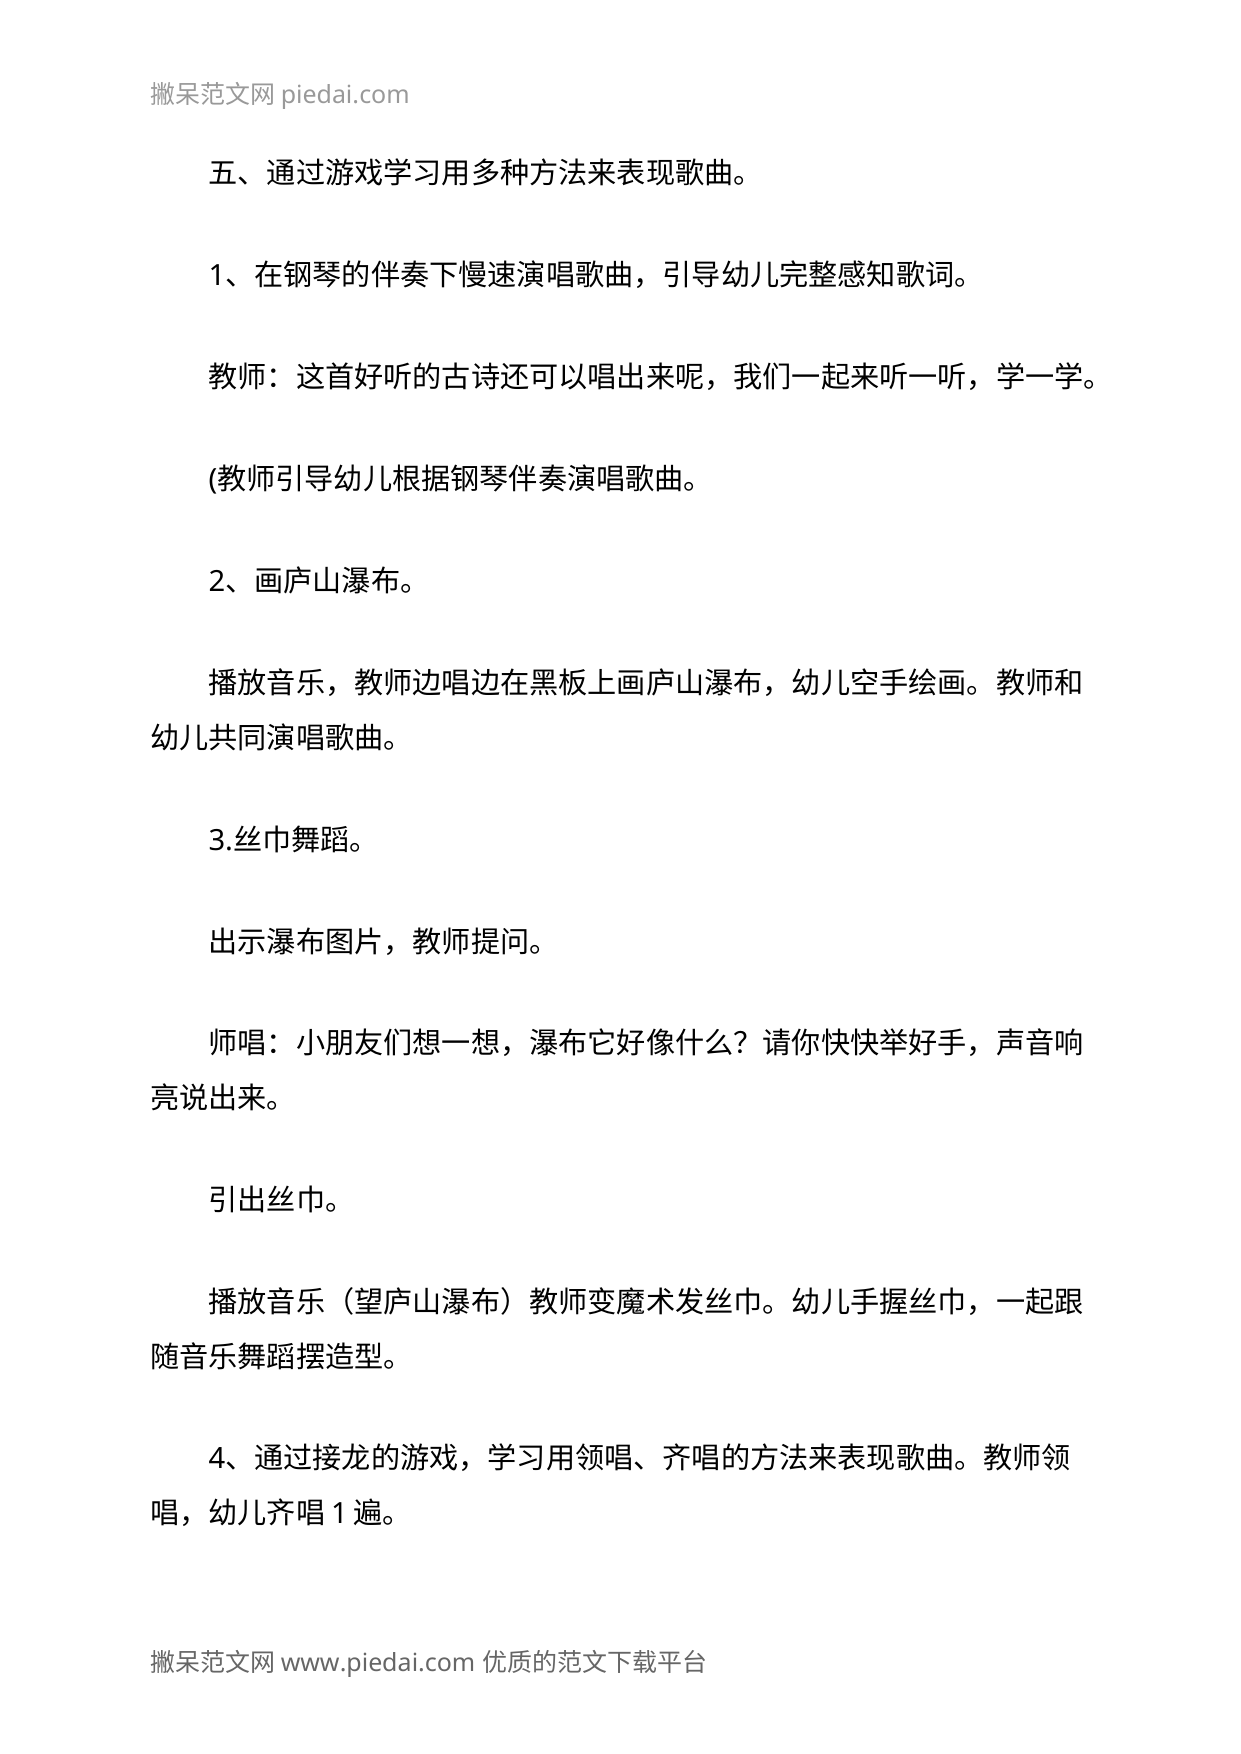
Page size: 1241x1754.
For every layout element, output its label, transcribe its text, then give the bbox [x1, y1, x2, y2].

text 教师：这首好听的古诗还可以唱出来呢，我们一起来听一听，学一学。 [150, 354, 1090, 396]
text 播放音乐（望庐山瀑布）教师变魔术发丝巾。幼儿手握丝巾，一起跟随音乐舞蹈摆造型。 [150, 1278, 1090, 1376]
text 4、通过接龙的游戏，学习用领唱、齐唱的方法来表现歌曲。教师领唱，幼儿齐唱1遍。 [150, 1435, 1090, 1532]
text 播放音乐，教师边唱边在黑板上画庐山瀑布，幼儿空手绘画。教师和幼儿共同演唱歌曲。 [150, 659, 1090, 757]
text 3.丝巾舞蹈。 [150, 816, 1090, 858]
text 2、画庐山瀑布。 [150, 557, 1090, 600]
text (教师引导幼儿根据钢琴伴奏演唱歌曲。 [150, 456, 1090, 498]
text 引出丝巾。 [150, 1177, 1090, 1219]
text 五、通过游戏学习用多种方法来表现歌曲。 [150, 150, 1090, 192]
text 1、在钢琴的伴奏下慢速演唱歌曲，引导幼儿完整感知歌词。 [150, 252, 1090, 294]
text 师唱：小朋友们想一想，瀑布它好像什么？请你快快举好手，声音响亮说出来。 [150, 1020, 1090, 1117]
text 出示瀑布图片，教师提问。 [150, 918, 1090, 960]
